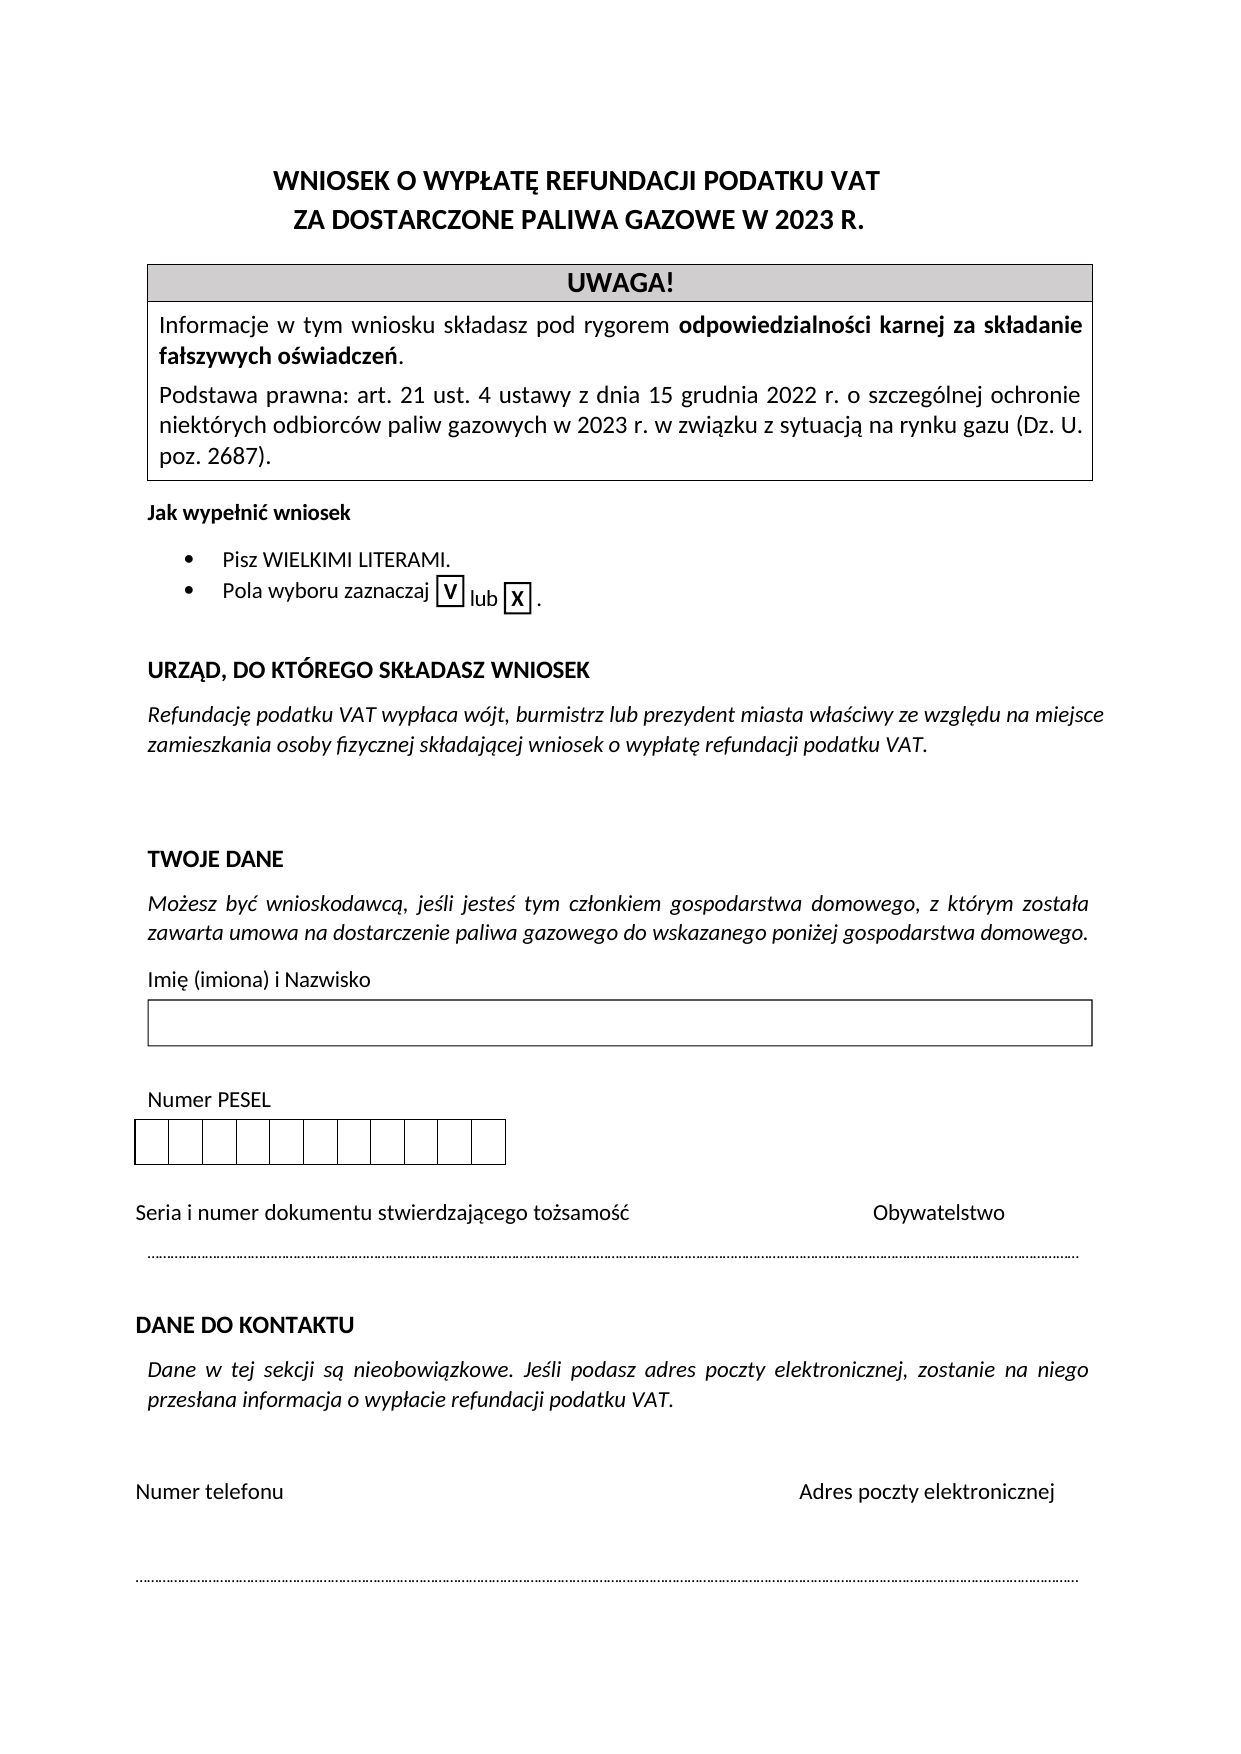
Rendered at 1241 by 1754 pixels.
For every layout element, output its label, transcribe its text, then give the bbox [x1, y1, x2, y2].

table_header [169, 1120, 202, 1164]
table_header [203, 1120, 236, 1164]
table_header [405, 1120, 437, 1164]
subtitle WNIOSEK O WYPŁATĘ REFUNDACJI PODATKU VAT ZA DOSTARCZONE PALIWA GAZOWE W 2023 R. [273, 162, 975, 236]
subtitle DANE DO KONTAKTU [135, 1309, 1136, 1340]
text ………………………………………………………………………………………………………………………………………………………………………………………………………………………… [135, 1567, 1136, 1587]
table_header [338, 1120, 370, 1164]
text Imię (imiona) i Nazwisko [147, 965, 1136, 993]
table_header [304, 1120, 337, 1164]
text Seria i numer dokumentu stwierdzającego tożsamość Obywatelstwo [135, 1170, 1136, 1226]
text Numer PESEL [147, 1085, 1136, 1113]
text Numer telefonu Adres poczty elektronicznej [135, 1477, 1136, 1505]
list Pisz WIELKIMI LITERAMI. [185, 545, 453, 573]
text ……………………………………………………………………………………………………………………………………………………………………………………………………………………… [147, 1242, 1136, 1263]
table_header [438, 1120, 471, 1164]
text Jak wypełnić wniosek [147, 498, 453, 526]
text Dane w tej sekcji są nieobowiązkowe. Jeśli podasz adres poczty elektronicznej, zostanie na niego przesłana informacja o wypłacie refundacji podatku VAT. [147, 1355, 1136, 1413]
text Refundację podatku VAT wypłaca wójt, burmistrz lub prezydent miasta właściwy ze względu na miejsce zamieszkania osoby fizycznej składającej wniosek o wypłatę refundacji podatku VAT. [147, 700, 1136, 758]
subtitle URZĄD, DO KTÓREGO SKŁADASZ WNIOSEK [147, 654, 1136, 685]
text Możesz być wnioskodawcą, jeśli jesteś tym członkiem gospodarstwa domowego, z którym została zawarta umowa na dostarczenie paliwa gazowego do wskazanego poniżej gospodarstwa domowego. [147, 889, 1106, 946]
table_header [136, 1120, 168, 1164]
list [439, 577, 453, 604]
table_header [270, 1120, 303, 1164]
table_header [472, 1120, 505, 1164]
table_header [237, 1120, 269, 1164]
subtitle TWOJE DANE [147, 843, 1136, 874]
text lub . [469, 584, 1136, 612]
table_header [371, 1120, 404, 1164]
list Pola wyboru zaznaczaj [185, 576, 436, 604]
